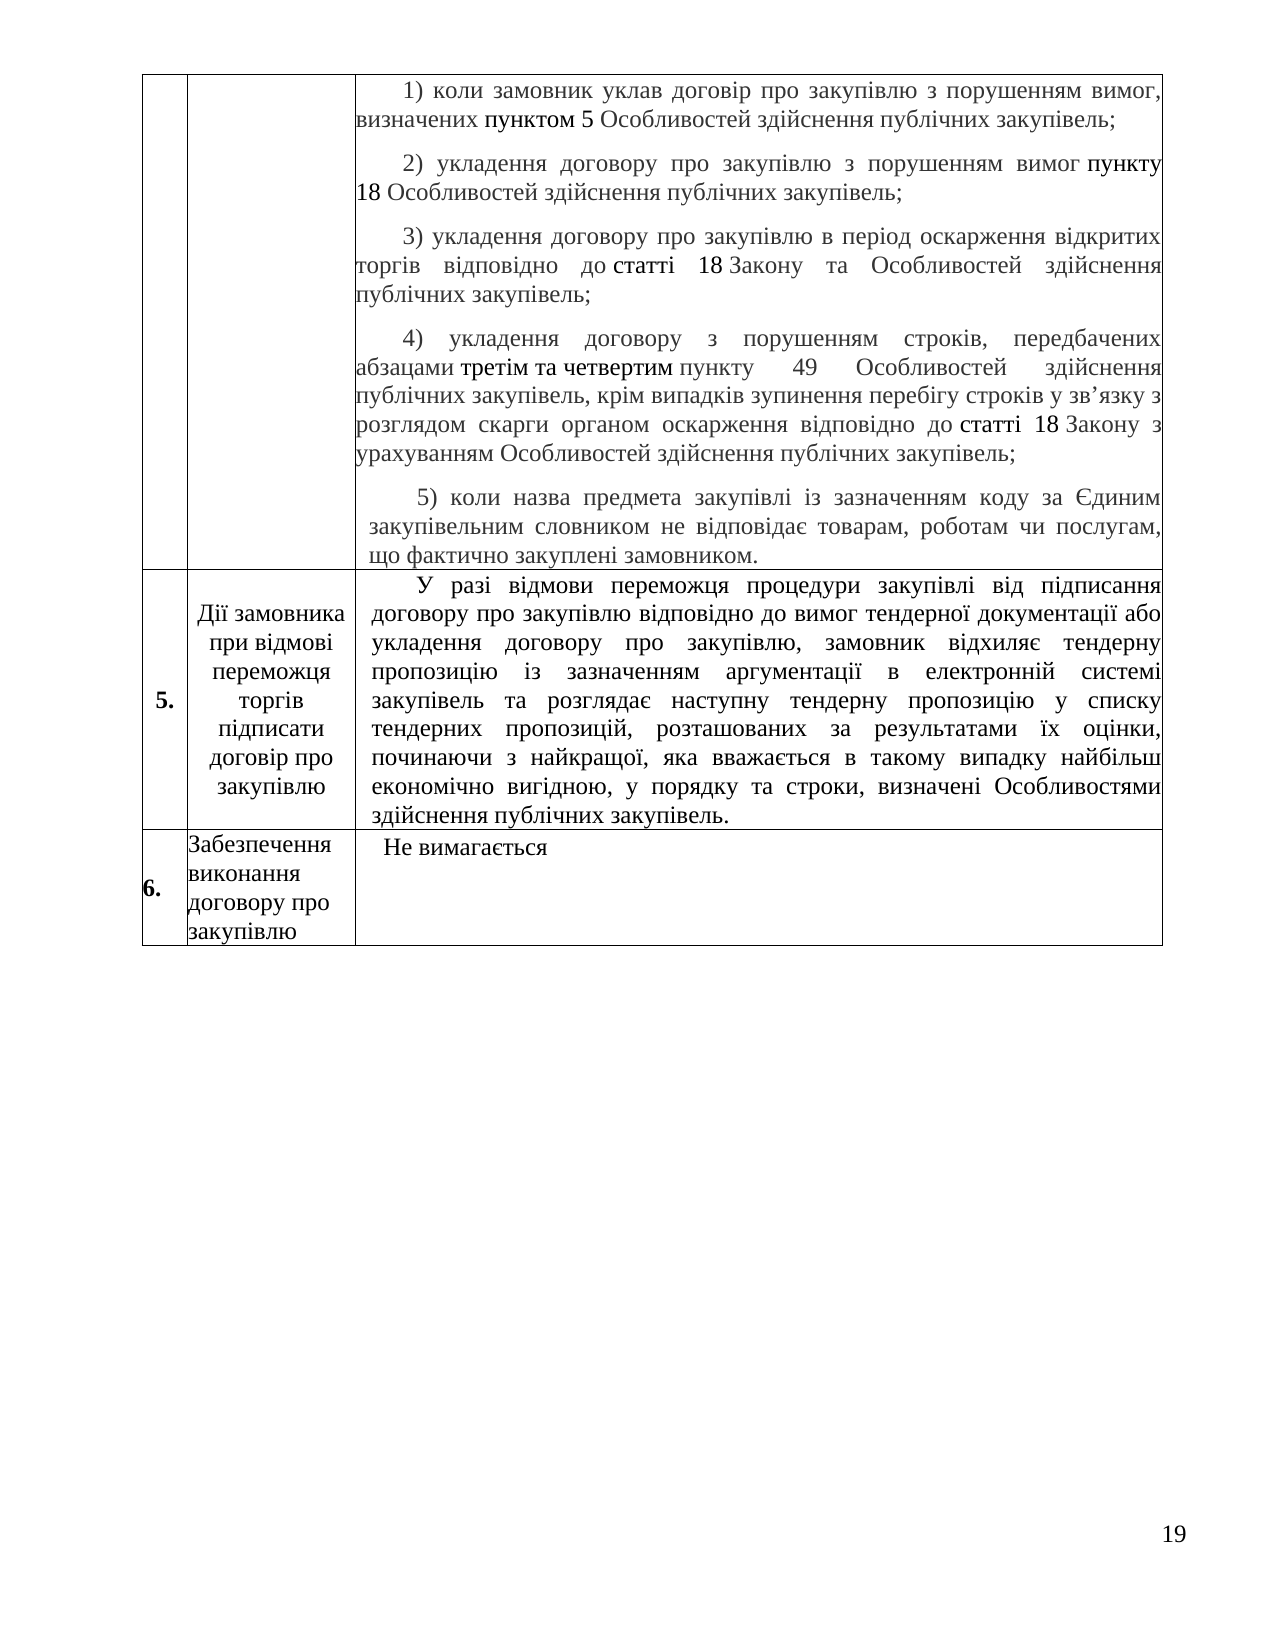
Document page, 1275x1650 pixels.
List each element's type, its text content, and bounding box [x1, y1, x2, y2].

table_cell 6. [143, 830, 187, 944]
table_cell Дії замовника при відмові переможця торгів підписати договір про закупівлю [188, 570, 355, 828]
table_cell У разі відмови переможця процедури закупівлі від підписання договору про закупівлю відповідно до вимог тендерної документації або укладення договору про закупівлю, замовник відхиляє тендерну пропозицію із зазначенням аргументації в електронній системі закупівель та розглядає наступну тендерну пропозицію у списку тендерних пропозицій, розташованих за результатами їх оцінки, починаючи з найкращої, яка вважається в такому випадку найбільш економічно вигідною, у порядку та строки, визначені Особливостями здійснення публічних закупівель. [356, 570, 1162, 828]
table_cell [188, 75, 355, 569]
table_cell Забезпечення виконання договору про закупівлю [188, 830, 355, 944]
table_cell 4. [143, 75, 187, 569]
table_cell Не вимагається [356, 830, 1162, 944]
table_cell 5. [143, 570, 187, 828]
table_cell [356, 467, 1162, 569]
